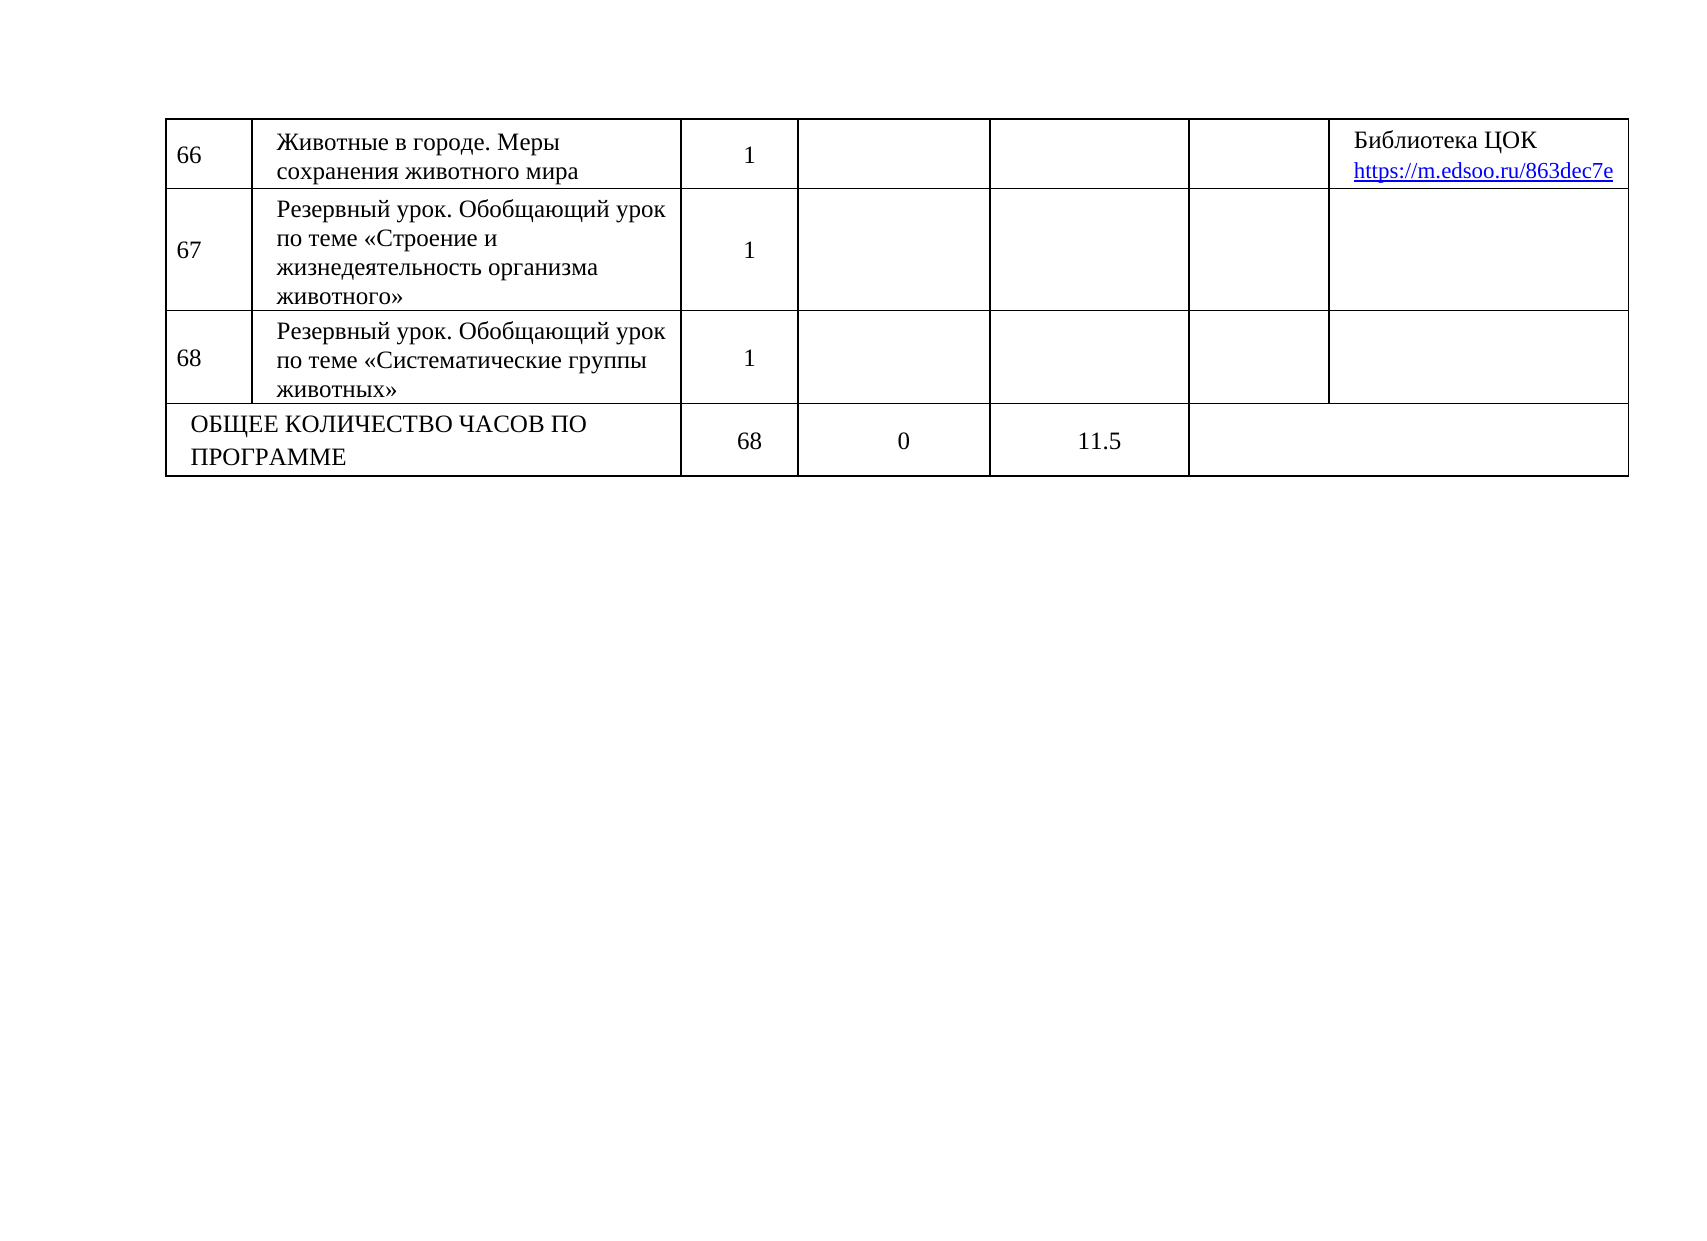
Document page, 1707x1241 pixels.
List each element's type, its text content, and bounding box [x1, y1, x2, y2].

table_cell ОБЩЕЕ КОЛИЧЕСТВО ЧАСОВ ПО ПРОГРАММЕ [167, 404, 680, 475]
table_cell 1 [682, 189, 797, 309]
table_cell 11.5 [991, 404, 1188, 475]
table_cell [1190, 120, 1328, 188]
table_cell 0 [799, 404, 989, 475]
table_cell [991, 120, 1188, 188]
table_cell [1190, 311, 1328, 402]
table_cell 68 [167, 311, 251, 402]
table_cell [991, 189, 1188, 309]
table_cell [1190, 189, 1328, 309]
table_cell [1330, 311, 1628, 402]
table_cell Библиотека ЦОК https://m.edsoo.ru/863dec7e [1330, 120, 1628, 188]
table_cell Резервный урок. Обобщающий урок по теме «Строение и жизнедеятельность организма животного» [253, 189, 680, 309]
table_cell [799, 120, 989, 188]
table_cell [799, 189, 989, 309]
table_cell Животные в городе. Меры сохранения животного мира [253, 120, 680, 188]
table_cell [991, 311, 1188, 402]
table_cell [799, 311, 989, 402]
table_cell 1 [682, 120, 797, 188]
table_cell Резервный урок. Обобщающий урок по теме «Систематические группы животных» [253, 311, 680, 402]
table_cell 1 [682, 311, 797, 402]
table_cell [1190, 404, 1628, 475]
table_cell 68 [682, 404, 797, 475]
table_cell 66 [167, 120, 251, 188]
table_cell 67 [167, 189, 251, 309]
table_cell [1330, 189, 1628, 309]
